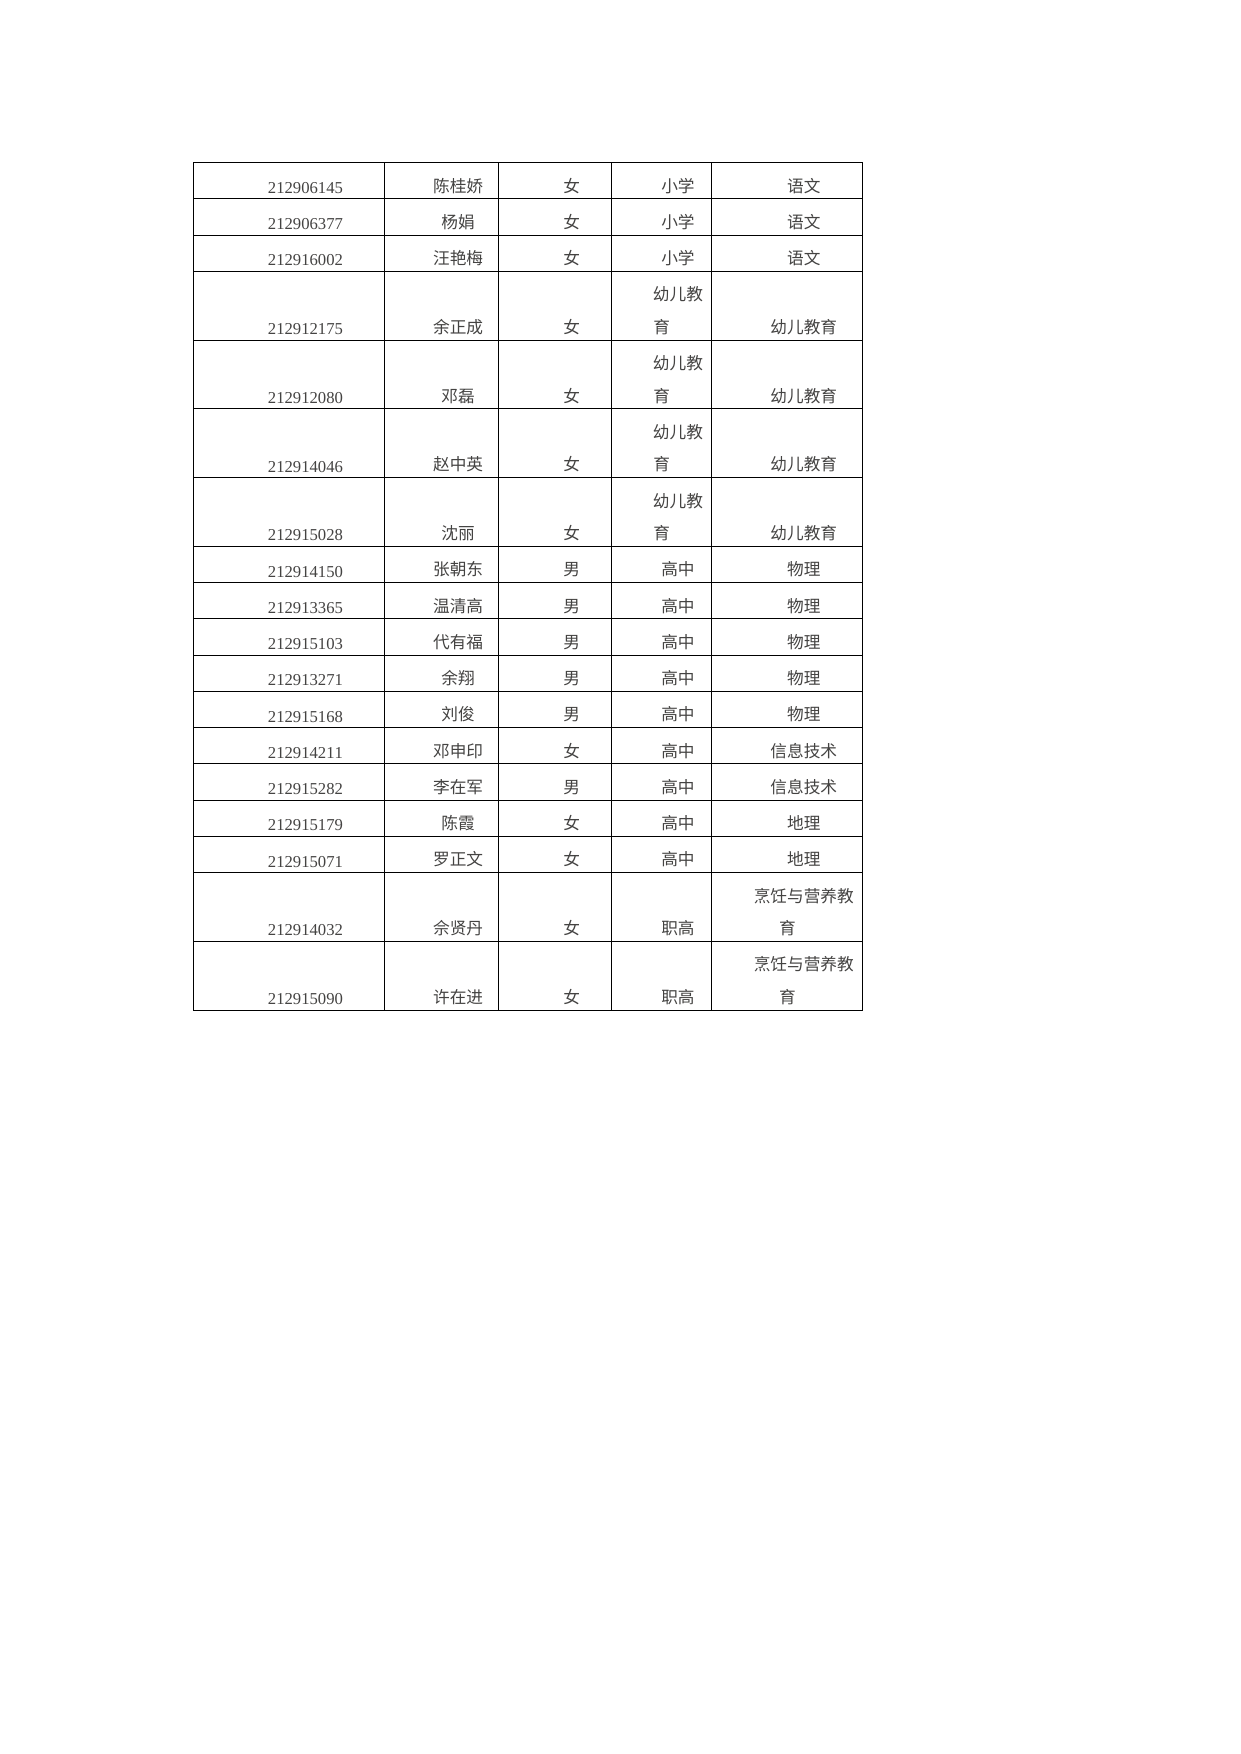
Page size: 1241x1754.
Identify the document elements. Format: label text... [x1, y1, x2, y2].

table_cell 212912175 [194, 272, 384, 339]
table_cell 幼儿教育 [612, 272, 711, 339]
table_cell 小学 [612, 236, 711, 271]
table_cell 烹饪与营养教育 [712, 873, 862, 941]
table_cell 地理 [712, 801, 862, 836]
table_cell 212906377 [194, 199, 384, 234]
table_cell 212915090 [194, 942, 384, 1009]
table_cell 代有福 [385, 619, 498, 654]
table_cell 余翔 [385, 656, 498, 691]
table_cell 212915103 [194, 619, 384, 654]
table_cell 212915071 [194, 837, 384, 872]
table_cell 罗正文 [385, 837, 498, 872]
table_cell 女 [499, 163, 611, 198]
table_cell 刘俊 [385, 692, 498, 727]
table_cell 信息技术 [712, 764, 862, 799]
table_cell 烹饪与营养教育 [712, 942, 862, 1009]
table_cell 212915179 [194, 801, 384, 836]
table_cell 女 [499, 728, 611, 763]
table_cell 幼儿教育 [712, 341, 862, 408]
table_cell 男 [499, 764, 611, 799]
table_cell 幼儿教育 [612, 409, 711, 477]
table_cell 汪艳梅 [385, 236, 498, 271]
table_cell 赵中英 [385, 409, 498, 477]
table_cell 邓磊 [385, 341, 498, 408]
table_cell 高中 [612, 801, 711, 836]
table_cell 物理 [712, 583, 862, 618]
table_cell 幼儿教育 [712, 478, 862, 546]
table_cell 高中 [612, 619, 711, 654]
table_cell 语文 [712, 236, 862, 271]
table_cell 212913365 [194, 583, 384, 618]
table_cell 语文 [712, 163, 862, 198]
table_cell 张朝东 [385, 547, 498, 582]
table_cell 212914211 [194, 728, 384, 763]
table_cell 李在军 [385, 764, 498, 799]
table_cell 212916002 [194, 236, 384, 271]
table_cell 212906145 [194, 163, 384, 198]
table_cell 女 [499, 873, 611, 941]
table_cell 212914150 [194, 547, 384, 582]
table_cell 212913271 [194, 656, 384, 691]
table_cell 女 [499, 801, 611, 836]
table_cell 女 [499, 942, 611, 1009]
table_cell 幼儿教育 [612, 478, 711, 546]
table_cell 幼儿教育 [712, 272, 862, 339]
table_cell 地理 [712, 837, 862, 872]
table_cell 沈丽 [385, 478, 498, 546]
table_cell 高中 [612, 656, 711, 691]
table_cell 余正成 [385, 272, 498, 339]
table_cell 男 [499, 692, 611, 727]
table_cell 212915282 [194, 764, 384, 799]
table_cell 温清高 [385, 583, 498, 618]
table_cell 男 [499, 547, 611, 582]
table_cell 物理 [712, 692, 862, 727]
table_cell 高中 [612, 583, 711, 618]
table_cell 语文 [712, 199, 862, 234]
table_cell 女 [499, 341, 611, 408]
table_cell 男 [499, 583, 611, 618]
table_cell 女 [499, 236, 611, 271]
table_cell 高中 [612, 547, 711, 582]
table_cell 212912080 [194, 341, 384, 408]
table_cell 许在进 [385, 942, 498, 1009]
table_cell 职高 [612, 942, 711, 1009]
table_cell 女 [499, 199, 611, 234]
table_cell 幼儿教育 [712, 409, 862, 477]
table_cell 212915168 [194, 692, 384, 727]
table_cell 女 [499, 272, 611, 339]
table_cell 212915028 [194, 478, 384, 546]
table_cell 212914032 [194, 873, 384, 941]
table_cell 高中 [612, 837, 711, 872]
table_cell 高中 [612, 728, 711, 763]
table_cell 212914046 [194, 409, 384, 477]
table_cell 陈桂娇 [385, 163, 498, 198]
table_cell 高中 [612, 692, 711, 727]
table_cell 杨娟 [385, 199, 498, 234]
table_cell 职高 [612, 873, 711, 941]
table_cell 小学 [612, 163, 711, 198]
table_cell 女 [499, 409, 611, 477]
table_cell 信息技术 [712, 728, 862, 763]
table_cell 邓申印 [385, 728, 498, 763]
table_cell 物理 [712, 656, 862, 691]
table_cell 女 [499, 478, 611, 546]
table_cell 物理 [712, 547, 862, 582]
table_cell 男 [499, 619, 611, 654]
table_cell 女 [499, 837, 611, 872]
table_cell 小学 [612, 199, 711, 234]
table_cell 物理 [712, 619, 862, 654]
table_cell 佘贤丹 [385, 873, 498, 941]
table_cell 高中 [612, 764, 711, 799]
table_cell 幼儿教育 [612, 341, 711, 408]
table_cell 男 [499, 656, 611, 691]
table_cell 陈霞 [385, 801, 498, 836]
